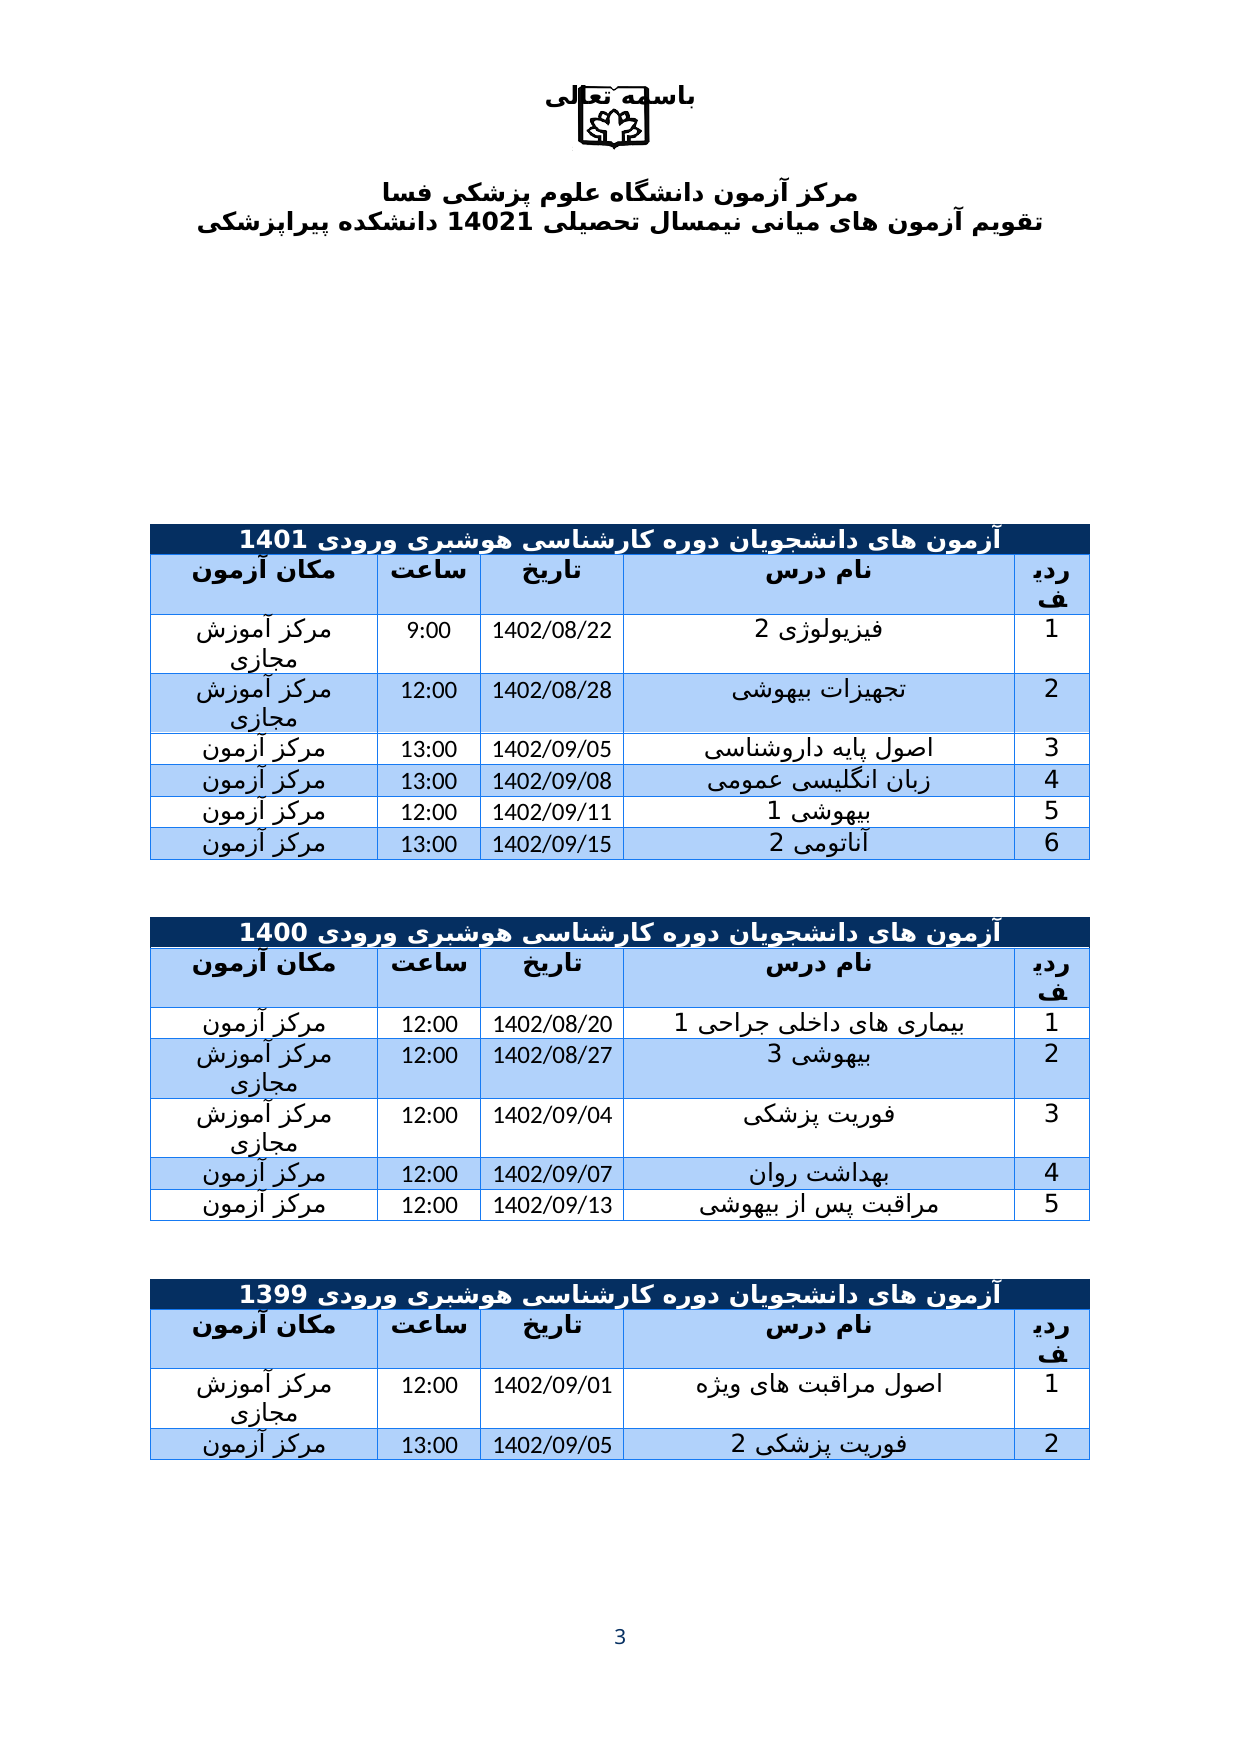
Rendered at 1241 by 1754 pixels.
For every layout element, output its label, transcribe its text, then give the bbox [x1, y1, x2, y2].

table_cell 4 [1015, 1158, 1089, 1189]
table_cell 4 [1015, 765, 1089, 796]
table_cell مرکز آزمون [151, 1158, 377, 1189]
table_cell مرکز آموزش مجازی [151, 1099, 377, 1157]
table_cell نام درس [624, 555, 1014, 614]
table_cell زبان انگلیسی عمومی [624, 765, 1014, 796]
table_cell 1402/09/04 [481, 1099, 623, 1157]
table_cell مرکز آزمون [151, 1008, 377, 1038]
table_cell 2 [1015, 1039, 1089, 1098]
table_cell نام درس [624, 1310, 1014, 1368]
table_cell ردیف [1015, 949, 1089, 1007]
table_cell 1402/09/11 [481, 797, 623, 827]
table_cell 1402/09/13 [481, 1190, 623, 1220]
table_cell 1 [1015, 1369, 1089, 1428]
table_cell بیهوشی 1 [624, 797, 1014, 827]
table_cell 1402/09/07 [481, 1158, 623, 1189]
table_cell مرکز آزمون [151, 765, 377, 796]
table_cell مرکز آزمون [151, 1429, 377, 1459]
table_cell 1402/09/15 [481, 828, 623, 859]
table_cell مکان آزمون [151, 555, 377, 614]
table_header آزمون های دانشجویان دوره کارشناسی هوشبری ورودی 1399 [151, 1280, 1089, 1309]
table_cell ساعت [378, 949, 480, 1007]
table_cell 1402/09/01 [481, 1369, 623, 1428]
table_cell 12:00 [378, 1158, 480, 1189]
table_cell مکان آزمون [151, 949, 377, 1007]
picture [572, 79, 658, 151]
table_cell مرکز آموزش مجازی [151, 615, 377, 673]
table_cell 2 [1015, 1429, 1089, 1459]
table_cell فوریت پزشکی [624, 1099, 1014, 1157]
table_cell تاریخ [481, 949, 623, 1007]
table_cell مرکز آموزش مجازی [151, 1369, 377, 1428]
table_cell 12:00 [378, 1008, 480, 1038]
table_cell 13:00 [378, 828, 480, 859]
table_cell بیماری های داخلی جراحی 1 [624, 1008, 1014, 1038]
table_cell مرکز آزمون [151, 1190, 377, 1220]
table_header آزمون های دانشجویان دوره کارشناسی هوشبری ورودی 1400 [151, 918, 1089, 947]
table_cell 5 [1015, 1190, 1089, 1220]
table_cell 1402/09/05 [481, 1429, 623, 1459]
table_cell 12:00 [378, 1039, 480, 1098]
table_cell مکان آزمون [151, 1310, 377, 1368]
table_cell 13:00 [378, 734, 480, 764]
table_cell فوریت پزشکی 2 [624, 1429, 1014, 1459]
table_cell 1402/08/27 [481, 1039, 623, 1098]
table_cell مراقبت پس از بیهوشی [624, 1190, 1014, 1220]
table_cell آناتومی 2 [624, 828, 1014, 859]
table_cell بیهوشی 3 [624, 1039, 1014, 1098]
table_cell مرکز آزمون [151, 797, 377, 827]
table_cell 12:00 [378, 1099, 480, 1157]
table_cell ساعت [378, 555, 480, 614]
table_cell 1402/09/08 [481, 765, 623, 796]
table_cell ردیف [1015, 1310, 1089, 1368]
table_cell ساعت [378, 1310, 480, 1368]
table_cell 2 [1015, 674, 1089, 732]
table_cell 13:00 [378, 765, 480, 796]
table_cell 1402/08/20 [481, 1008, 623, 1038]
table_cell 1402/09/05 [481, 734, 623, 764]
table_cell 1402/08/28 [481, 674, 623, 732]
table_cell 3 [1015, 1099, 1089, 1157]
table_cell 5 [1015, 797, 1089, 827]
table_cell 12:00 [378, 674, 480, 732]
table_cell نام درس [624, 949, 1014, 1007]
table_cell اصول پایه داروشناسی [624, 734, 1014, 764]
table_cell مرکز آزمون [151, 828, 377, 859]
table_cell مرکز آموزش مجازی [151, 674, 377, 732]
table_cell تجهیزات بیهوشی [624, 674, 1014, 732]
table_cell بهداشت روان [624, 1158, 1014, 1189]
table_cell 1402/08/22 [481, 615, 623, 673]
table_cell 13:00 [378, 1429, 480, 1459]
table_cell تاریخ [481, 1310, 623, 1368]
table_cell فیزیولوژی 2 [624, 615, 1014, 673]
table_cell 12:00 [378, 797, 480, 827]
table_cell ردیف [1015, 555, 1089, 614]
table_cell اصول مراقبت های ویژه [624, 1369, 1014, 1428]
table_cell 6 [1015, 828, 1089, 859]
table_cell مرکز آزمون [151, 734, 377, 764]
table_cell 12:00 [378, 1369, 480, 1428]
table_cell 12:00 [378, 1190, 480, 1220]
table_cell تاریخ [481, 555, 623, 614]
table_cell 1 [1015, 1008, 1089, 1038]
table_header آزمون های دانشجویان دوره کارشناسی هوشبری ورودی 1401 [151, 525, 1089, 554]
table_cell 9:00 [378, 615, 480, 673]
table_cell مرکز آموزش مجازی [151, 1039, 377, 1098]
table_cell 3 [1015, 734, 1089, 764]
table_cell 1 [1015, 615, 1089, 673]
